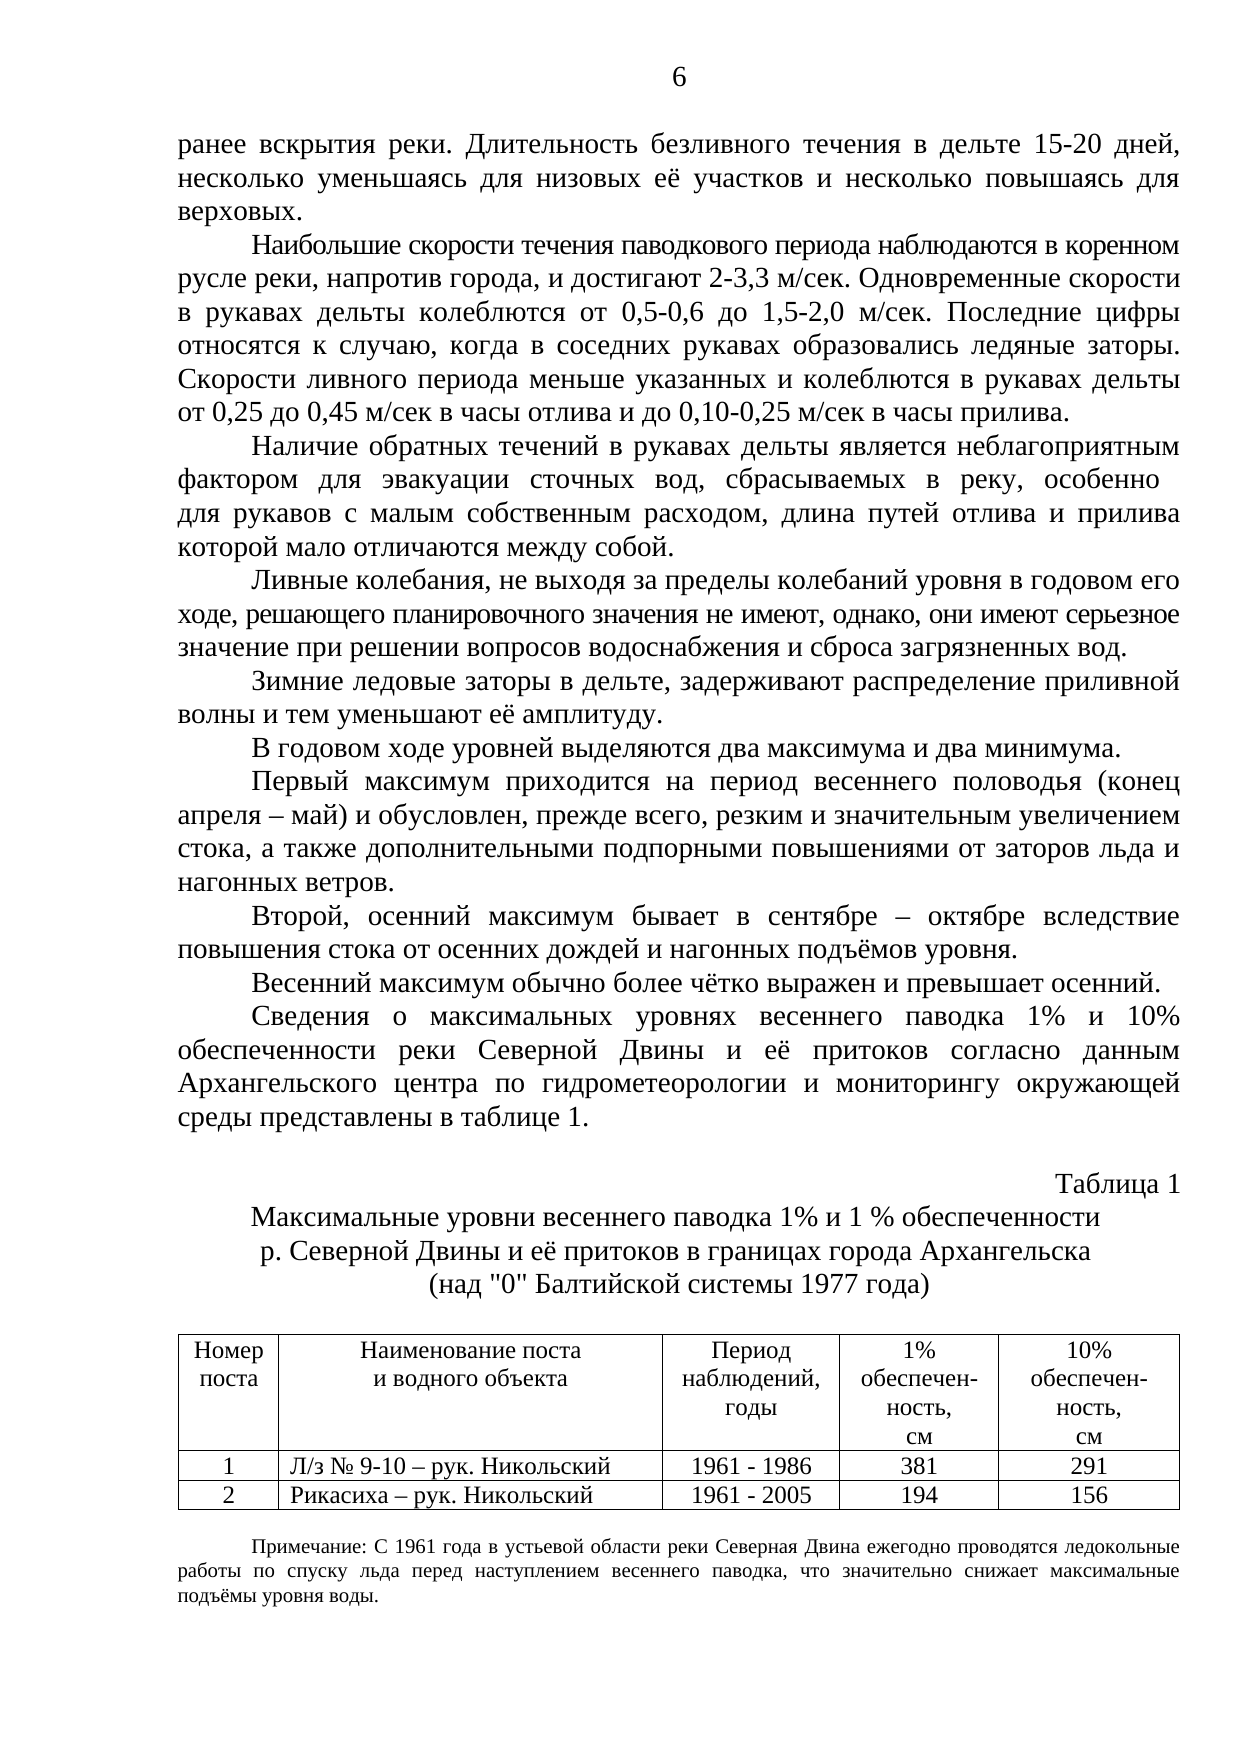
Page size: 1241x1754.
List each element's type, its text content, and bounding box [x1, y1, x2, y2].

table_cell 1961 - 2005 [663, 1481, 839, 1509]
text Первый максимум приходится на период весеннего половодья (конец апреля – май) и обусловлен, прежде всего, резким и значительным увеличением стока, а также дополнительными подпорными повышениями от заторов льда и нагонных ветров. [177, 763, 1181, 898]
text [177, 126, 1181, 227]
text Примечание: С 1961 года в устьевой области реки Северная Двина ежегодно проводятся ледокольные работы по спуску льда перед наступлением весеннего паводка, что значительно снижает максимальные подъёмы уровня воды. [177, 1534, 1181, 1607]
table_header 10% обеспечен-ность, см [999, 1335, 1179, 1450]
text Сведения о максимальных уровнях весеннего паводка 1% и 10% обеспеченности реки Северной Двины и её притоков согласно данным Архангельского центра по гидрометеорологии и мониторингу окружающей среды представлены в таблице 1. [177, 998, 1181, 1132]
table_header Номер поста [179, 1335, 278, 1450]
table_cell 194 [840, 1481, 998, 1509]
table_cell 381 [840, 1451, 998, 1479]
text Весенний максимум обычно более чётко выражен и превышает осенний. [177, 965, 1181, 998]
text Максимальные уровни весеннего паводка 1% и 1 % обеспеченности р. Северной Двины и её притоков в границах города Архангельска (над "0" Балтийской системы 1977 года) [177, 1199, 1181, 1300]
table_cell Л/з № 9-10 – рук. Никольский [279, 1451, 662, 1479]
table_header 1% обеспечен- ность, см [840, 1335, 998, 1450]
text Второй, осенний максимум бывает в сентябре – октябре вследствие повышения стока от осенних дождей и нагонных подъёмов уровня. [177, 898, 1181, 965]
table_cell 2 [179, 1481, 278, 1509]
text Ливные колебания, не выходя за пределы колебаний уровня в годовом его ходе, решающего планировочного значения не имеют, однако, они имеют серьезное значение при решении вопросов водоснабжения и сброса загрязненных вод. [177, 562, 1181, 663]
text Таблица 1 [177, 1166, 1181, 1199]
table_cell 156 [999, 1481, 1179, 1509]
text Наибольшие скорости течения паводкового периода наблюдаются в коренном русле реки, напротив города, и достигают 2-3,3 м/сек. Одновременные скорости в рукавах дельты колеблются от 0,5-0,6 до 1,5-2,0 м/сек. Последние цифры относятся к случаю, когда в соседних рукавах образовались ледяные заторы. Скорости ливного периода меньше указанных и колеблются в рукавах дельты от 0,25 до 0,45 м/сек в часы отлива и до 0,10-0,25 м/сек в часы прилива. [177, 227, 1181, 428]
text В годовом ходе уровней выделяются два максимума и два минимума. [177, 730, 1181, 763]
table_cell 291 [999, 1451, 1179, 1479]
text Зимние ледовые заторы в дельте, задерживают распределение приливной волны и тем уменьшают её амплитуду. [177, 663, 1181, 730]
table_cell 1961 - 1986 [663, 1451, 839, 1479]
table_header Период наблюдений, годы [663, 1335, 839, 1450]
table_cell Рикасиха – рук. Никольский [279, 1481, 662, 1509]
text Наличие обратных течений в рукавах дельты является неблагоприятным фактором для эвакуации сточных вод, сбрасываемых в реку, особенно для рукавов с малым собственным расходом, длина путей отлива и прилива которой мало отличаются между собой. [177, 428, 1181, 562]
table_cell 1 [179, 1451, 278, 1479]
table_header Наименование поста и водного объекта [279, 1335, 662, 1450]
